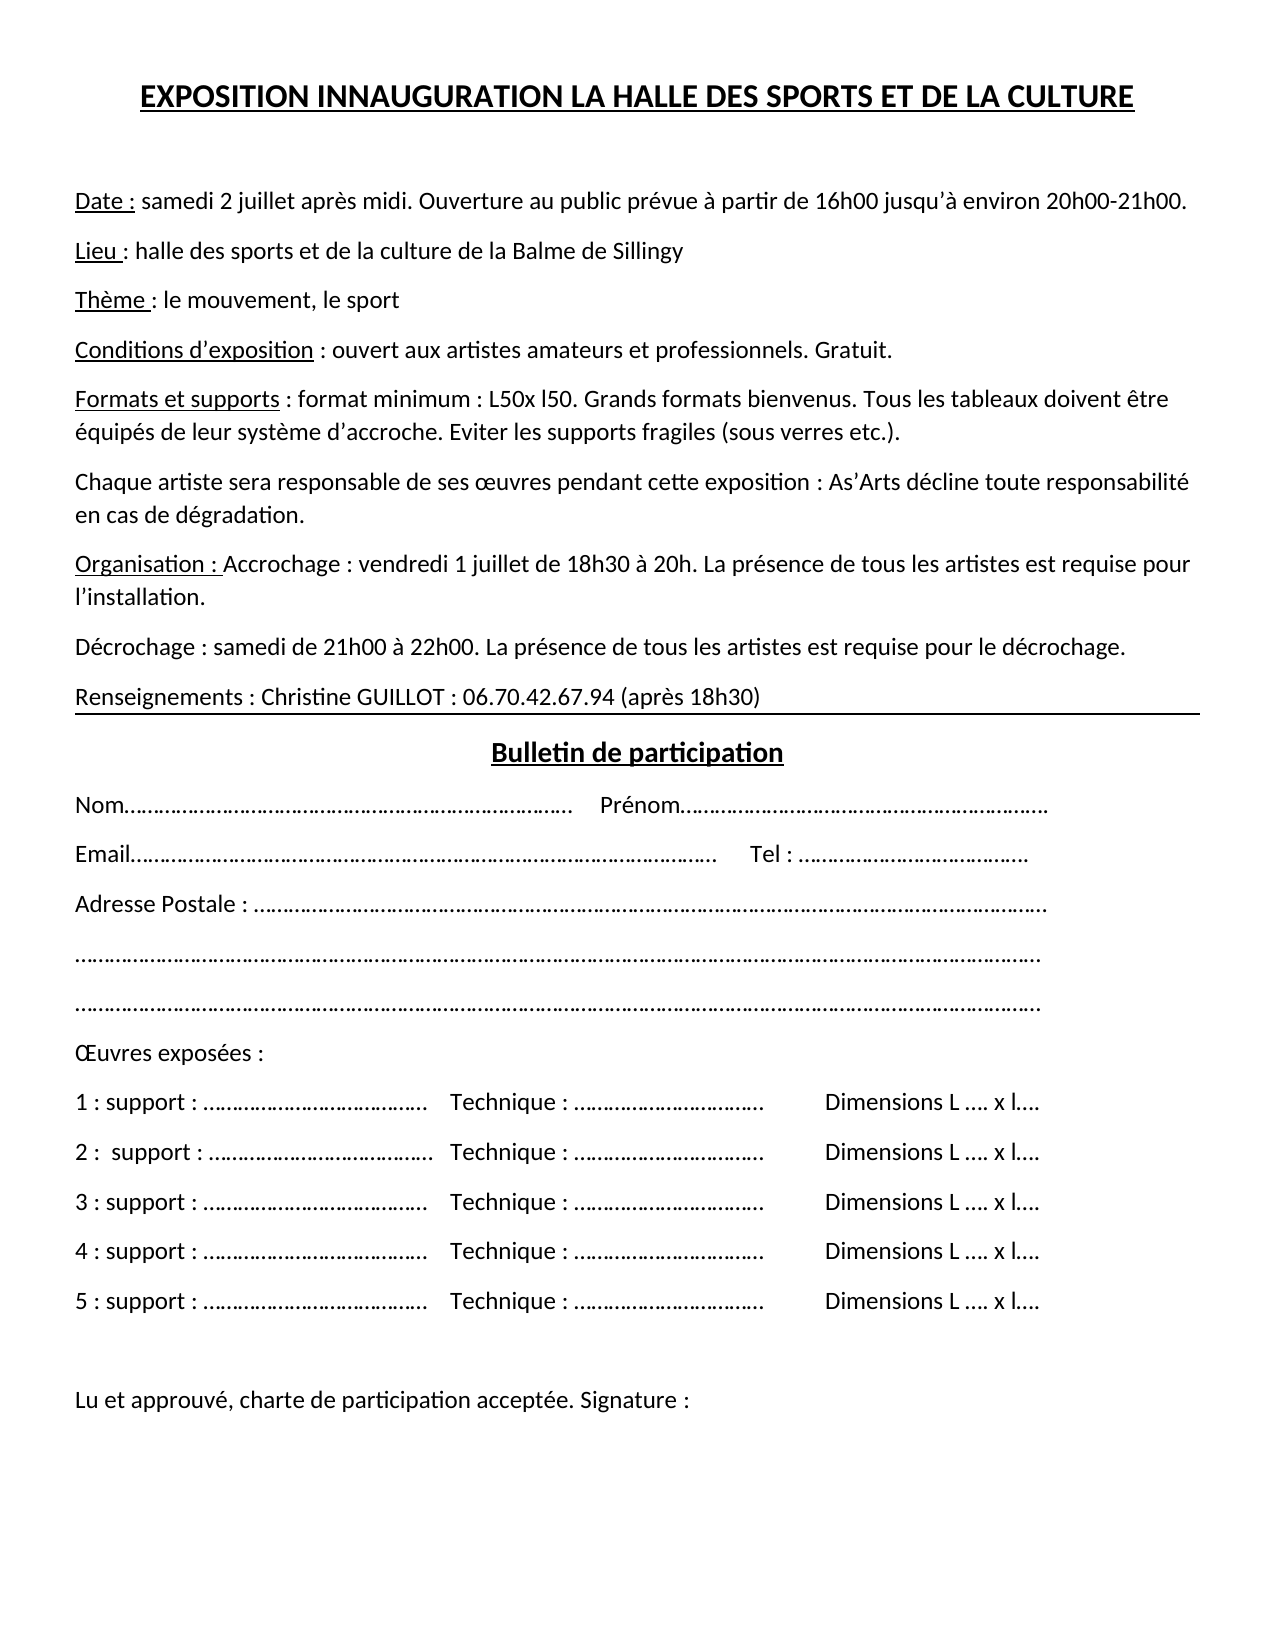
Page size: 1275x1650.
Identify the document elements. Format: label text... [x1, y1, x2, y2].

text Date : samedi 2 juillet après midi. Ouverture au public prévue à partir de 16h00 jusqu’à environ 20h00-21h00. [75, 185, 1200, 216]
text 4 : support : ………………………………… Technique : …………………………… Dimensions L …. x l…. [75, 1235, 1200, 1266]
text …………………………………………………………………………………………………………………………………………………… [75, 987, 1200, 1018]
text 1 : support : ………………………………… Technique : …………………………… Dimensions L …. x l…. [75, 1086, 1200, 1117]
text Renseignements : Christine GUILLOT : 06.70.42.67.94 (après 18h30) [75, 681, 1200, 713]
text Adresse Postale : ………………………………………………………………………………………………………………………… [75, 888, 1200, 919]
text Formats et supports : format minimum : L50x l50. Grands formats bienvenus. Tous les tableaux doivent être équipés de leur système d’accroche. Eviter les supports fragiles (sous verres etc.). [75, 383, 1200, 447]
text Œuvres exposées : [75, 1037, 1200, 1067]
text Décrochage : samedi de 21h00 à 22h00. La présence de tous les artistes est requise pour le décrochage. [75, 631, 1200, 662]
text Lieu : halle des sports et de la culture de la Balme de Sillingy [75, 235, 1200, 265]
text Nom…………………………………………………………………… Prénom………………………………………………………. [75, 789, 1200, 819]
text Thème : le mouvement, le sport [75, 284, 1200, 315]
text 2 : support : ………………………………… Technique : …………………………… Dimensions L …. x l…. [75, 1136, 1200, 1167]
text EXPOSITION INNAUGURATION LA HALLE DES SPORTS ET DE LA CULTURE [75, 75, 1200, 116]
text Lu et approuvé, charte de participation acceptée. Signature : [75, 1384, 1200, 1414]
text Organisation : Accrochage : vendredi 1 juillet de 18h30 à 20h. La présence de tous les artistes est requise pour l’installation. [75, 548, 1200, 612]
text 5 : support : ………………………………… Technique : …………………………… Dimensions L …. x l…. [75, 1285, 1200, 1315]
text 3 : support : ………………………………… Technique : …………………………… Dimensions L …. x l…. [75, 1186, 1200, 1216]
text Chaque artiste sera responsable de ses œuvres pendant cette exposition : As’Arts décline toute responsabilité en cas de dégradation. [75, 466, 1200, 529]
text Conditions d’exposition : ouvert aux artistes amateurs et professionnels. Gratuit. [75, 334, 1200, 364]
text …………………………………………………………………………………………………………………………………………………… [75, 938, 1200, 968]
text Bulletin de participation [75, 734, 1200, 769]
text Email………………………………………………………………………………………… Tel : …………………………………. [75, 838, 1200, 869]
